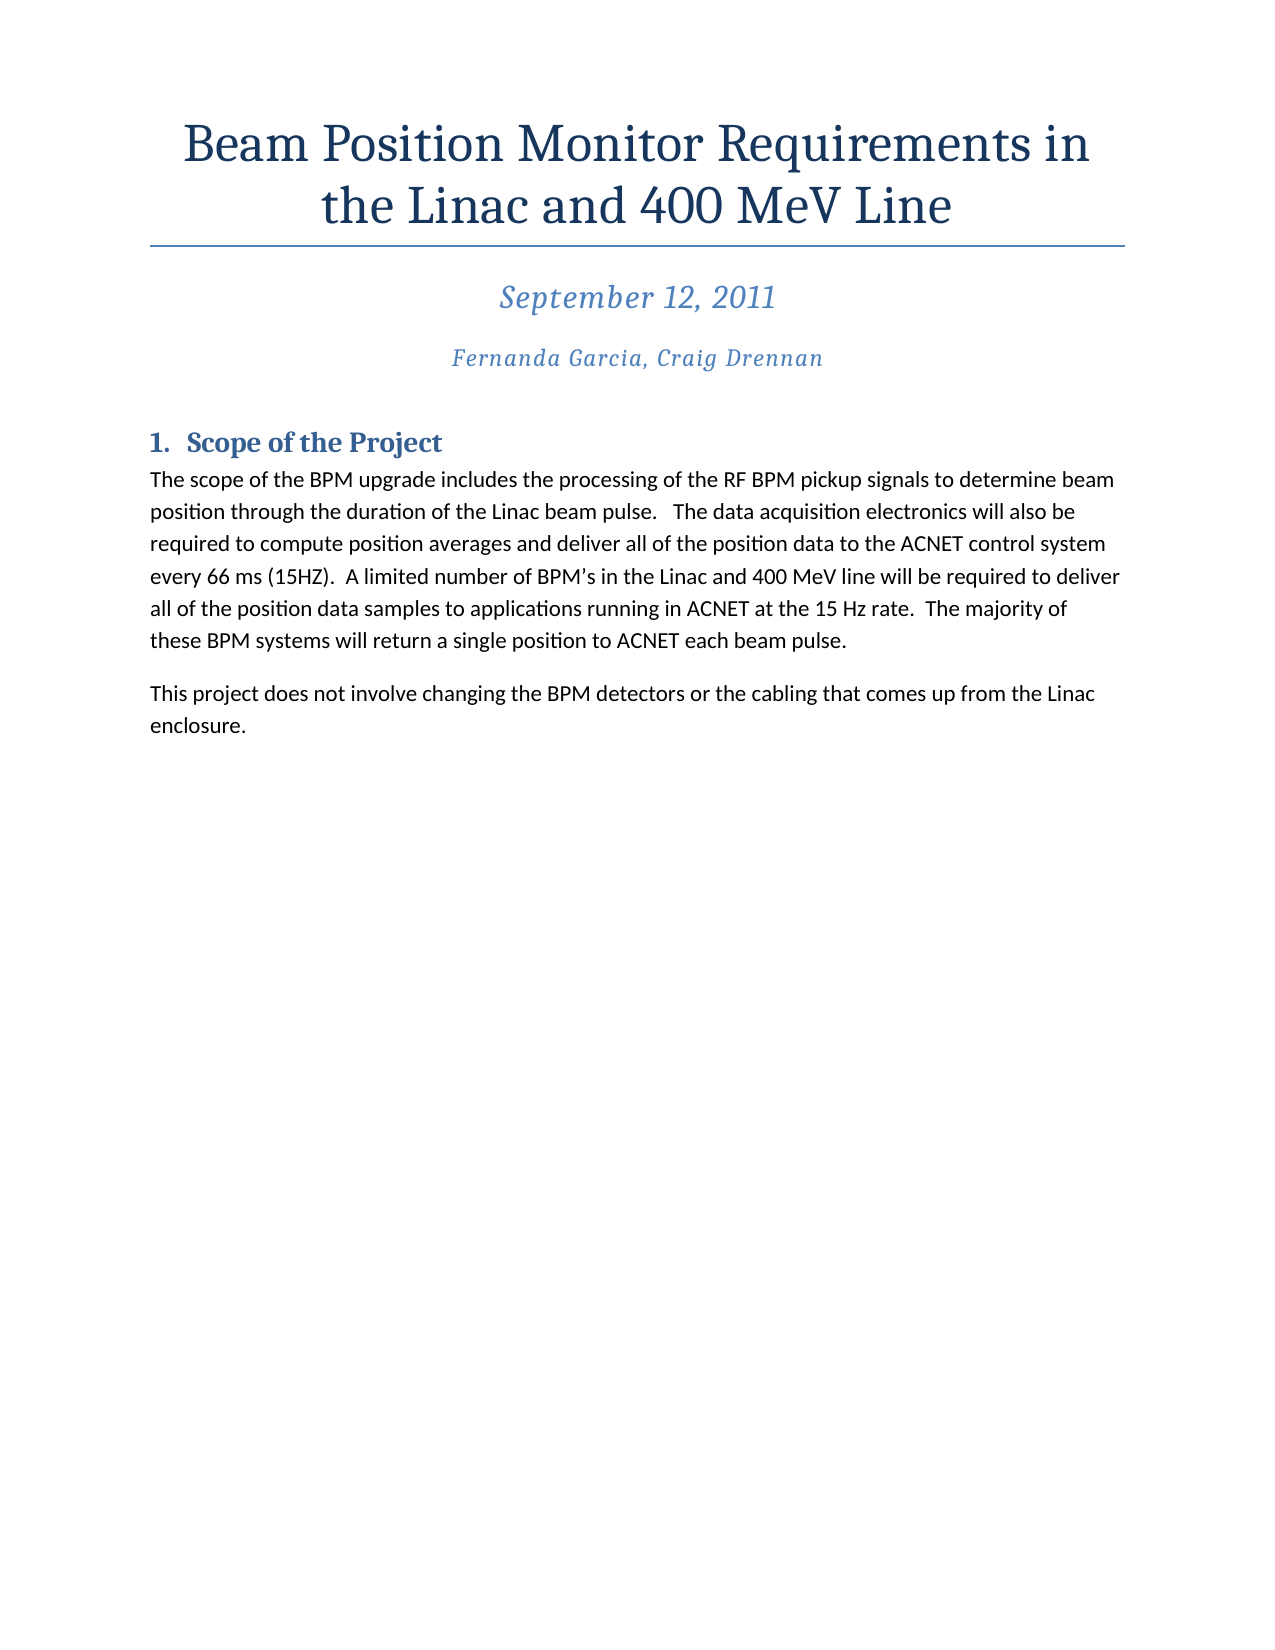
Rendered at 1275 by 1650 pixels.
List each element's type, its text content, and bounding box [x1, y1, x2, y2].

text This project does not involve changing the BPM detectors or the cabling that comes up from the Linac enclosure. [150, 679, 1125, 739]
subtitle September 12, 2011 [150, 279, 1125, 317]
title Beam Position Monitor Requirements in the Linac and 400 MeV Line [150, 112, 1125, 245]
subtitle Fernanda Garcia, Craig Drennan [150, 344, 1125, 372]
subtitle Scope of the Project [150, 427, 1125, 460]
text The scope of the BPM upgrade includes the processing of the RF BPM pickup signals to determine beam position through the duration of the Linac beam pulse. The data acquisition electronics will also be required to compute position averages and deliver all of the position data to the ACNET control system every 66 ms (15HZ). A limited number of BPM’s in the Linac and 400 MeV line will be required to deliver all of the position data samples to applications running in ACNET at the 15 Hz rate. The majority of these BPM systems will return a single position to ACNET each beam pulse. [150, 465, 1125, 654]
